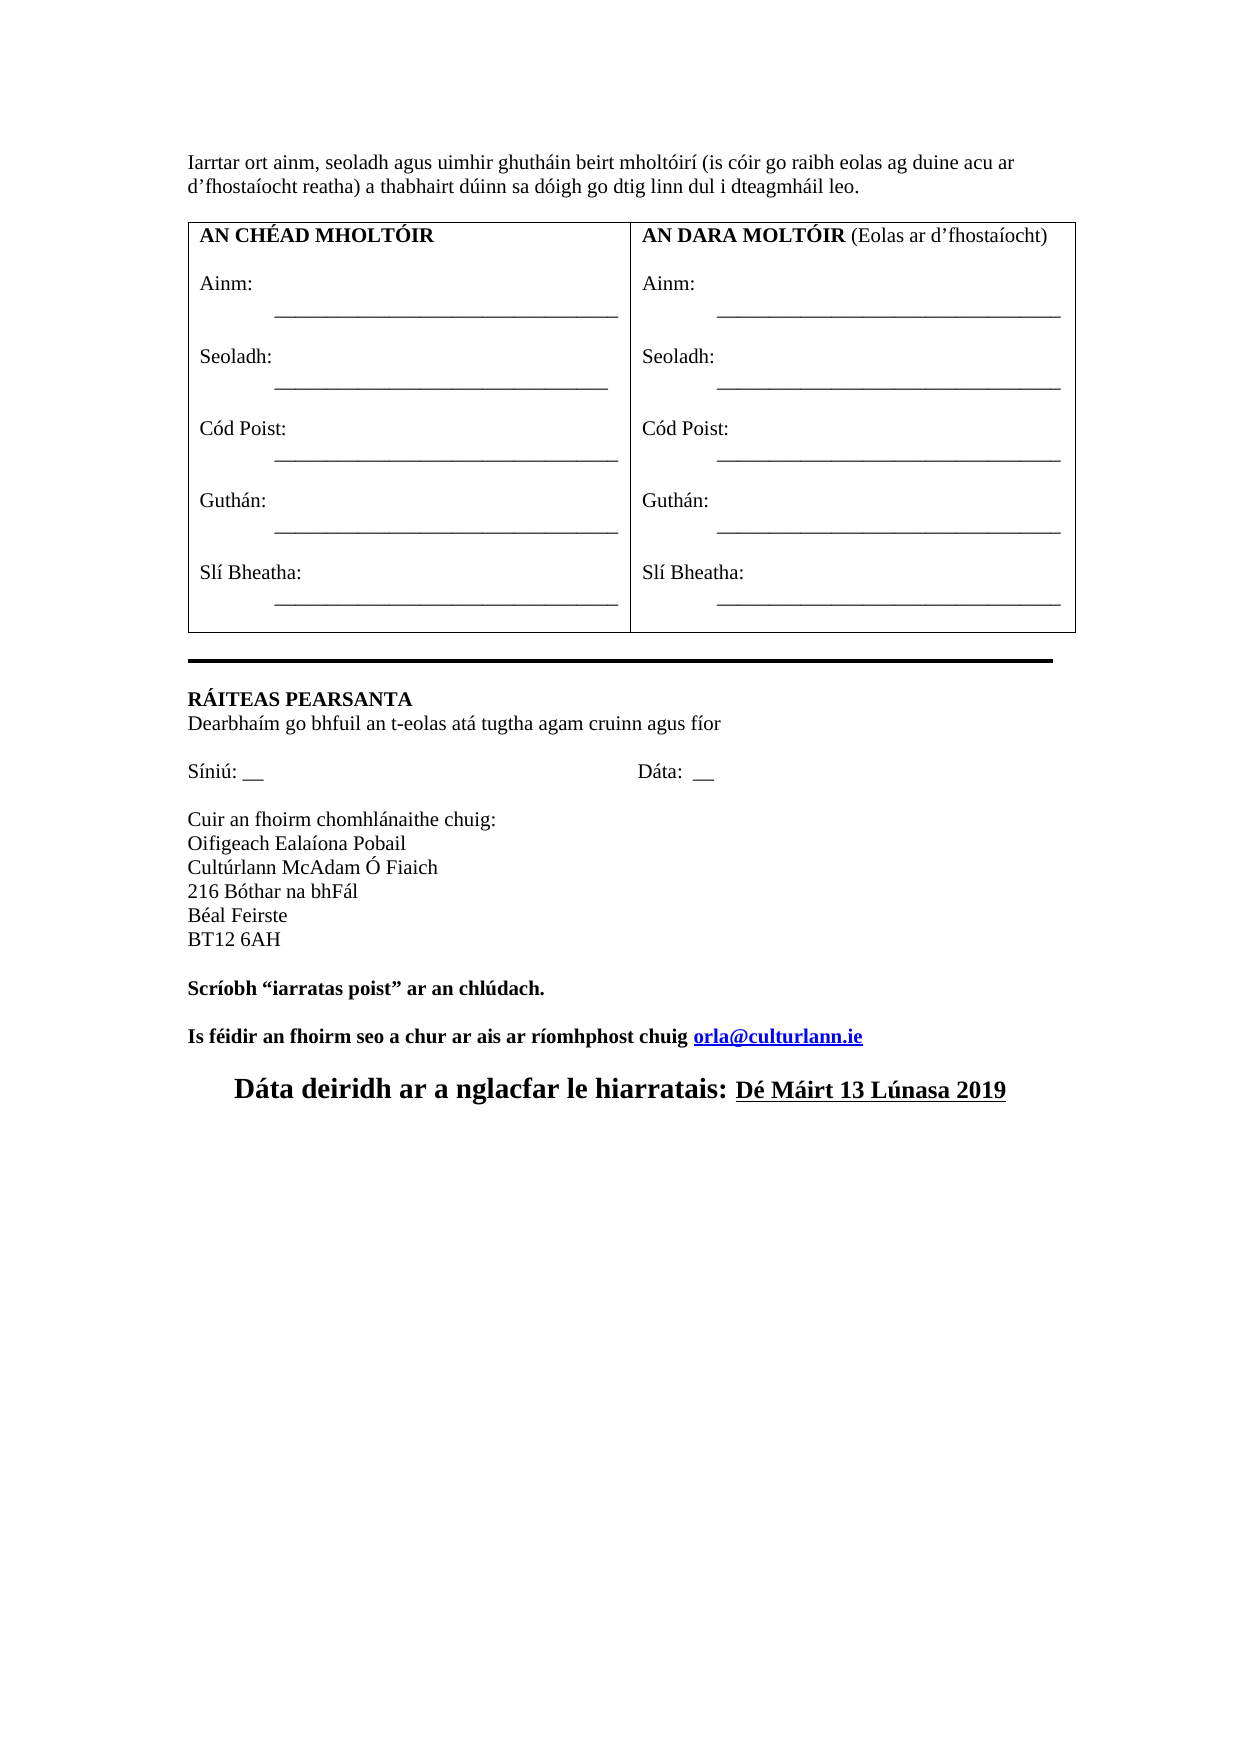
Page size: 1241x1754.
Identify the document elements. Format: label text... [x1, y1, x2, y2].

text Cuir an fhoirm chomhlánaithe chuig: [187, 807, 1053, 831]
text Síniú: __ Dáta: __ [187, 759, 1053, 783]
text Scríobh “iarratas poist” ar an chlúdach. [187, 975, 1053, 999]
text RÁITEAS PEARSANTA [187, 687, 1053, 711]
text Iarrtar ort ainm, seoladh agus uimhir ghutháin beirt mholtóirí (is cóir go raibh eolas ag duine acu ar d’fhostaíocht reatha) a thabhairt dúinn sa dóigh go dtig linn dul i dteagmháil leo. [187, 150, 1053, 198]
text Dearbhaím go bhfuil an t-eolas atá tugtha agam cruinn agus fíor [187, 711, 1053, 735]
table_header AN CHÉAD MHOLTÓIR Ainm: _________________________________ Seoladh: ________________________________ Cód Poist: _________________________________ Guthán: _________________________________ Slí Bheatha: _________________________________ [189, 223, 630, 632]
text Cultúrlann McAdam Ó Fiaich [187, 855, 1053, 879]
text BT12 6AH [187, 927, 1053, 951]
text Dáta deiridh ar a nglacfar le hiarratais: Dé Máirt 13 Lúnasa 2019 [187, 1072, 1053, 1105]
text Is féidir an fhoirm seo a chur ar ais ar ríomhphost chuig orla@culturlann.ie [187, 1023, 1053, 1048]
text 216 Bóthar na bhFál [187, 879, 1053, 903]
text Oifigeach Ealaíona Pobail [187, 831, 1053, 855]
table_header AN DARA MOLTÓIR (Eolas ar d’fhostaíocht) Ainm: _________________________________ Seoladh: _________________________________ Cód Poist: _________________________________ Guthán: _________________________________ Slí Bheatha: _________________________________ [631, 223, 1075, 632]
text Béal Feirste [187, 903, 1053, 927]
